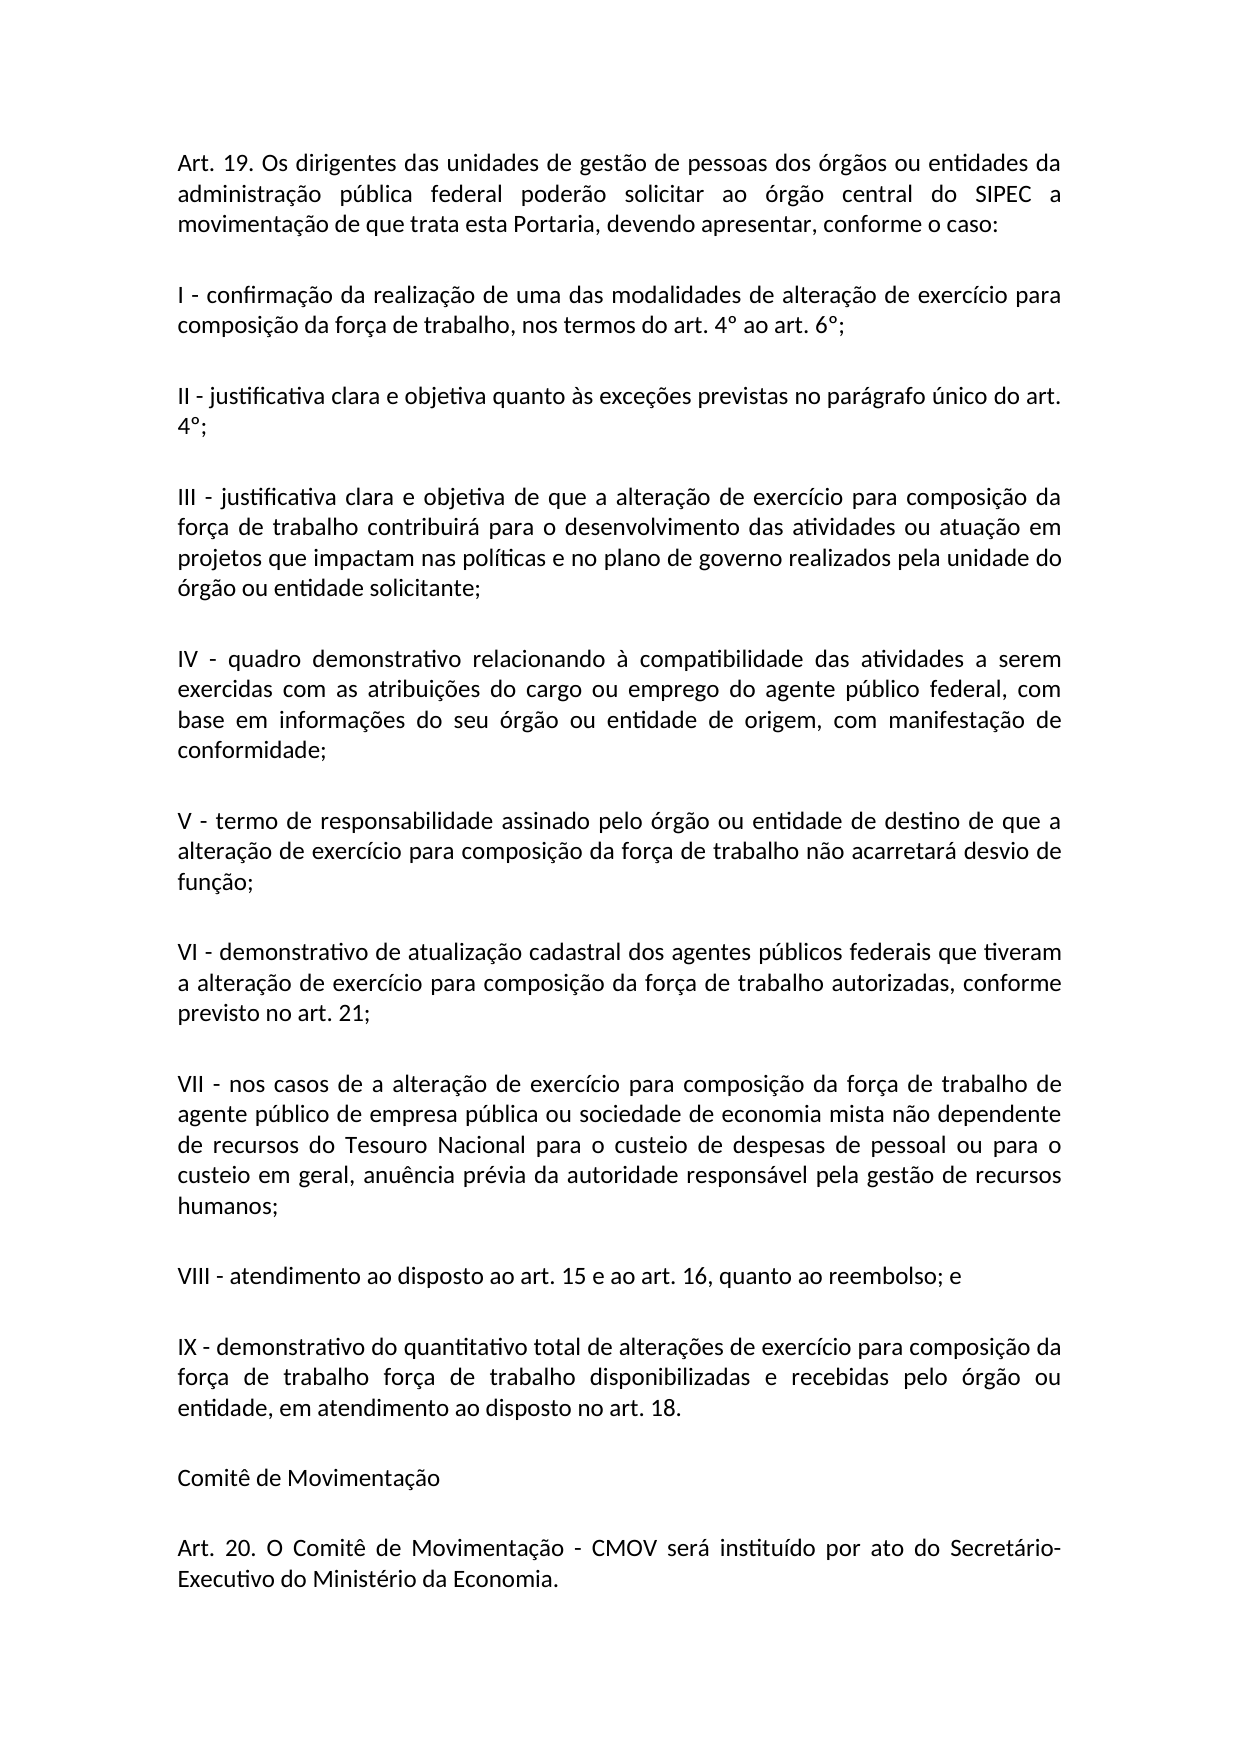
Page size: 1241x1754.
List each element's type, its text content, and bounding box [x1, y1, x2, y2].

text VIII - atendimento ao disposto ao art. 15 e ao art. 16, quanto ao reembolso; e [177, 1260, 1063, 1291]
text II - justificativa clara e objetiva quanto às exceções previstas no parágrafo único do art. 4º; [177, 380, 1063, 441]
text IV - quadro demonstrativo relacionando à compatibilidade das atividades a serem exercidas com as atribuições do cargo ou emprego do agente público federal, com base em informações do seu órgão ou entidade de origem, com manifestação de conformidade; [177, 643, 1063, 765]
text I - confirmação da realização de uma das modalidades de alteração de exercício para composição da força de trabalho, nos termos do art. 4º ao art. 6º; [177, 279, 1063, 340]
text VI - demonstrativo de atualização cadastral dos agentes públicos federais que tiveram a alteração de exercício para composição da força de trabalho autorizadas, conforme previsto no art. 21; [177, 936, 1063, 1028]
text IX - demonstrativo do quantitativo total de alterações de exercício para composição da força de trabalho força de trabalho disponibilizadas e recebidas pelo órgão ou entidade, em atendimento ao disposto no art. 18. [177, 1331, 1063, 1422]
text Art. 20. O Comitê de Movimentação - CMOV será instituído por ato do Secretário-Executivo do Ministério da Economia. [177, 1533, 1063, 1594]
text III - justificativa clara e objetiva de que a alteração de exercício para composição da força de trabalho contribuirá para o desenvolvimento das atividades ou atuação em projetos que impactam nas políticas e no plano de governo realizados pela unidade do órgão ou entidade solicitante; [177, 481, 1063, 603]
text Comitê de Movimentação [177, 1462, 1063, 1493]
text VII - nos casos de a alteração de exercício para composição da força de trabalho de agente público de empresa pública ou sociedade de economia mista não dependente de recursos do Tesouro Nacional para o custeio de despesas de pessoal ou para o custeio em geral, anuência prévia da autoridade responsável pela gestão de recursos humanos; [177, 1068, 1063, 1220]
text Art. 19. Os dirigentes das unidades de gestão de pessoas dos órgãos ou entidades da administração pública federal poderão solicitar ao órgão central do SIPEC a movimentação de que trata esta Portaria, devendo apresentar, conforme o caso: [177, 148, 1063, 239]
text V - termo de responsabilidade assinado pelo órgão ou entidade de destino de que a alteração de exercício para composição da força de trabalho não acarretará desvio de função; [177, 805, 1063, 896]
